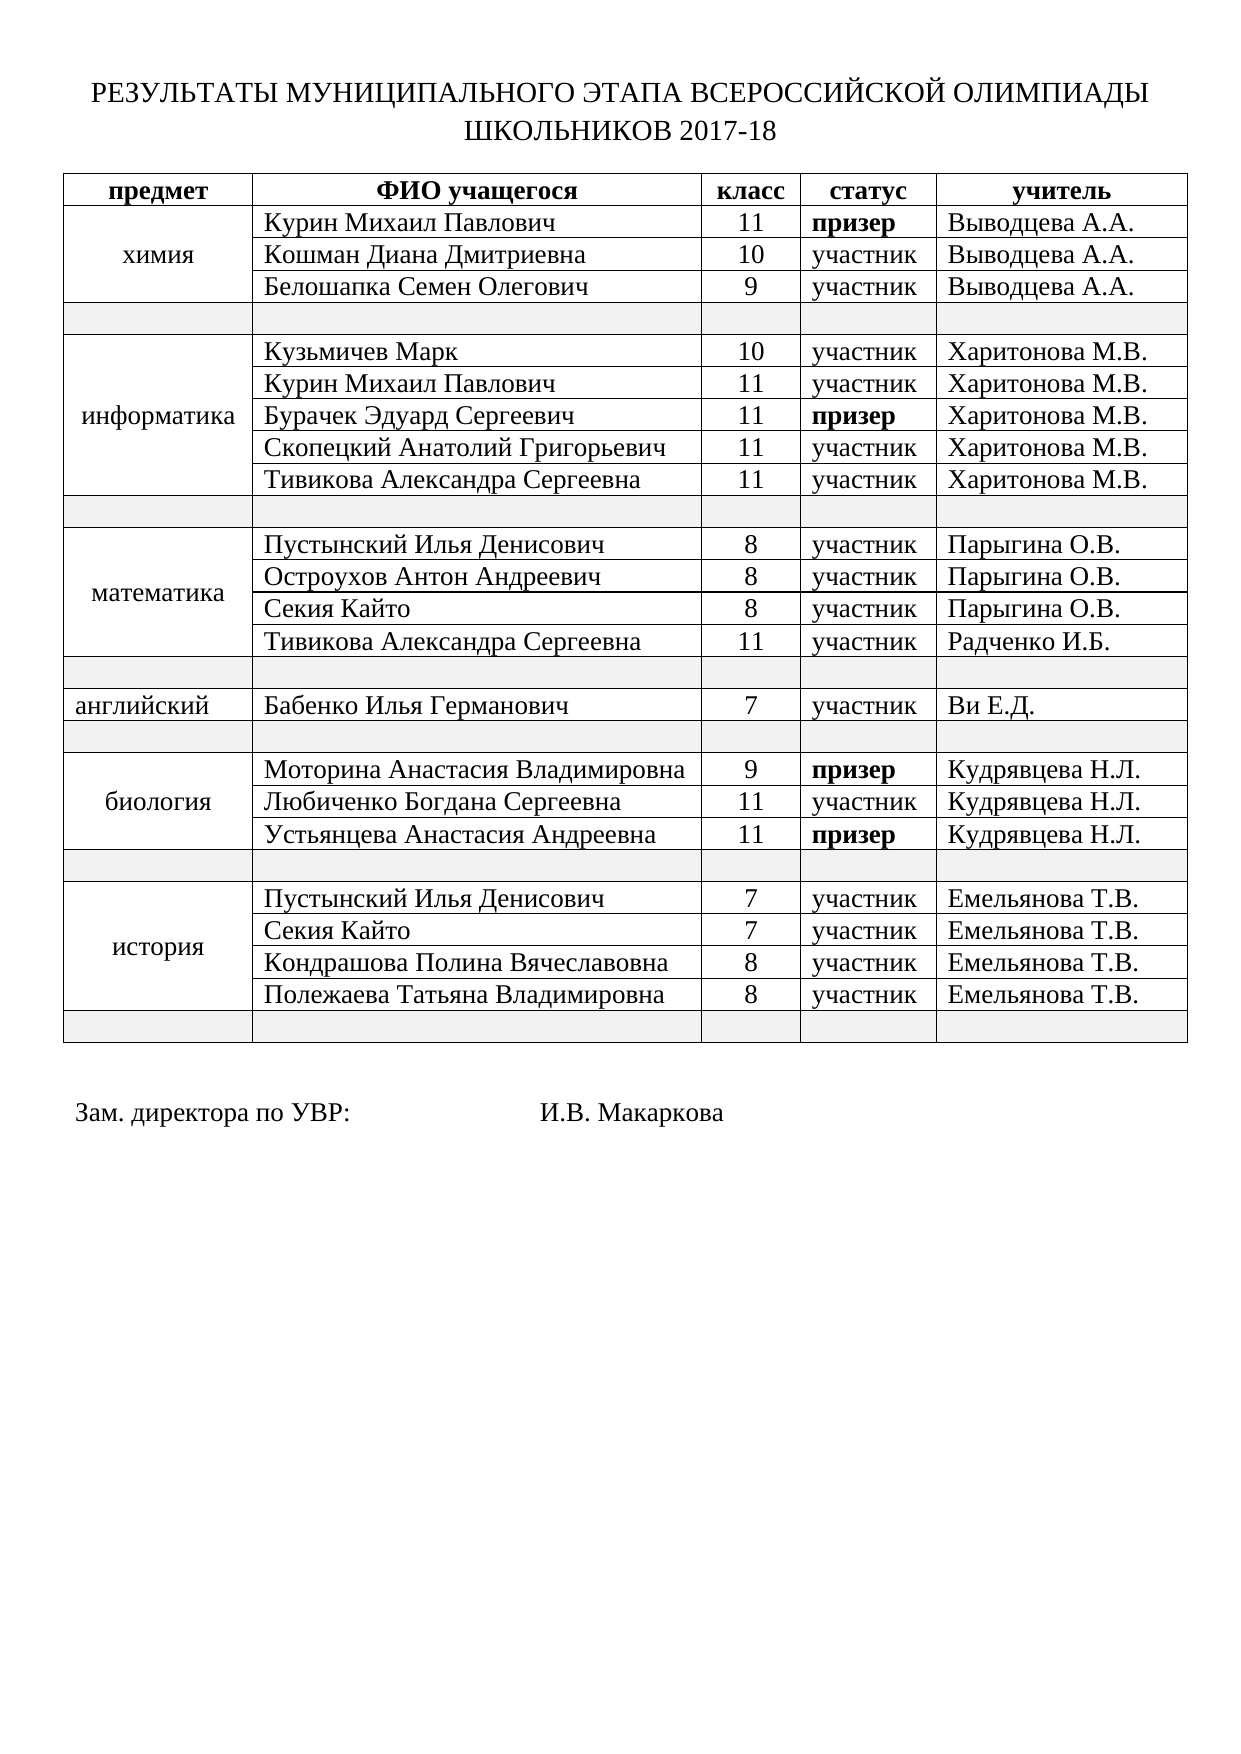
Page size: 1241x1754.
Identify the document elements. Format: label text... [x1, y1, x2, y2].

table_cell Любиченко Богдана Сергеевна [253, 786, 701, 817]
table_cell [253, 303, 701, 334]
table_cell Выводцева А.А. [937, 271, 1187, 302]
table_cell информатика [64, 335, 252, 495]
table_cell 11 [702, 431, 800, 463]
table_cell участник [801, 528, 936, 559]
table_cell 11 [702, 464, 800, 495]
table_cell 9 [702, 271, 800, 302]
table_cell участник [801, 431, 936, 463]
table_cell призер [801, 206, 936, 237]
table_cell [253, 496, 701, 527]
table_cell Харитонова М.В. [937, 335, 1187, 366]
table_cell [801, 850, 936, 881]
table_cell [937, 850, 1187, 881]
table_cell 8 [702, 593, 800, 623]
table_cell 11 [702, 367, 800, 398]
table_cell Белошапка Семен Олегович [253, 271, 701, 302]
table_cell [937, 496, 1187, 527]
table_cell Кошман Диана Дмитриевна [253, 238, 701, 269]
table_cell [801, 1011, 936, 1042]
table_cell участник [801, 335, 936, 366]
table_cell участник [801, 786, 936, 817]
table_cell Секия Кайто [253, 593, 701, 623]
table_cell Кудрявцева Н.Л. [937, 786, 1187, 817]
table_cell [64, 721, 252, 752]
table_cell 9 [702, 753, 800, 784]
table_cell участник [801, 464, 936, 495]
table_cell Ви Е.Д. [937, 689, 1187, 720]
table_cell [253, 1011, 701, 1042]
text РЕЗУЛЬТАТЫ МУНИЦИПАЛЬНОГО ЭТАПА ВСЕРОССИЙСКОЙ ОЛИМПИАДЫ ШКОЛЬНИКОВ 2017-18 [75, 75, 1165, 147]
table_cell Бурачек Эдуард Сергеевич [253, 399, 701, 430]
table_cell [702, 657, 800, 688]
table_cell [64, 303, 252, 334]
table_cell [801, 496, 936, 527]
table_cell 8 [702, 528, 800, 559]
table_cell призер [801, 753, 936, 784]
table_cell Кудрявцева Н.Л. [937, 818, 1187, 849]
table_cell Парыгина О.В. [937, 560, 1187, 591]
table_cell Емельянова Т.В. [937, 979, 1187, 1010]
table_cell 11 [702, 786, 800, 817]
table_cell 11 [702, 206, 800, 237]
table_cell Парыгина О.В. [937, 528, 1187, 559]
table_header ФИО учащегося [253, 174, 701, 205]
table_cell Харитонова М.В. [937, 464, 1187, 495]
table_cell Емельянова Т.В. [937, 914, 1187, 945]
table_cell Остроухов Антон Андреевич [253, 560, 701, 591]
table_cell Парыгина О.В. [937, 593, 1187, 623]
table_cell участник [801, 979, 936, 1010]
table_cell [801, 657, 936, 688]
table_cell [702, 1011, 800, 1042]
table_cell [937, 657, 1187, 688]
table_cell Харитонова М.В. [937, 399, 1187, 430]
table_cell участник [801, 882, 936, 913]
table_cell Бабенко Илья Германович [253, 689, 701, 720]
table_cell участник [801, 946, 936, 978]
table_cell участник [801, 625, 936, 656]
table_cell [801, 303, 936, 334]
table_cell Скопецкий Анатолий Григорьевич [253, 431, 701, 463]
table_header статус [801, 174, 936, 205]
table_cell Полежаева Татьяна Владимировна [253, 979, 701, 1010]
table_cell 11 [702, 818, 800, 849]
table_cell [702, 850, 800, 881]
table_cell 8 [702, 946, 800, 978]
table_cell участник [801, 593, 936, 623]
table_cell 11 [702, 625, 800, 656]
table_cell Кудрявцева Н.Л. [937, 753, 1187, 784]
table_cell история [64, 882, 252, 1010]
table_cell Тивикова Александра Сергеевна [253, 625, 701, 656]
table_cell Курин Михаил Павлович [253, 367, 701, 398]
table_cell Выводцева А.А. [937, 206, 1187, 237]
table_cell участник [801, 238, 936, 269]
table_cell [64, 1011, 252, 1042]
table_cell Емельянова Т.В. [937, 882, 1187, 913]
table_header предмет [64, 174, 252, 205]
table_cell участник [801, 271, 936, 302]
table_cell [253, 721, 701, 752]
table_cell 11 [702, 399, 800, 430]
table_cell [253, 850, 701, 881]
table_cell [702, 721, 800, 752]
table_cell [64, 496, 252, 527]
table_cell призер [801, 399, 936, 430]
table_cell Харитонова М.В. [937, 431, 1187, 463]
table_cell Выводцева А.А. [937, 238, 1187, 269]
table_cell [801, 721, 936, 752]
table_cell 8 [702, 979, 800, 1010]
table_cell биология [64, 753, 252, 849]
table_header учитель [937, 174, 1187, 205]
table_cell математика [64, 528, 252, 656]
table_cell 8 [702, 560, 800, 591]
table_cell химия [64, 206, 252, 302]
table_cell Моторина Анастасия Владимировна [253, 753, 701, 784]
table_cell Секия Кайто [253, 914, 701, 945]
table_cell Устьянцева Анастасия Андреевна [253, 818, 701, 849]
table_cell Пустынский Илья Денисович [253, 882, 701, 913]
table_cell участник [801, 914, 936, 945]
table_cell английский [64, 689, 252, 720]
table_cell участник [801, 367, 936, 398]
table_cell Харитонова М.В. [937, 367, 1187, 398]
table_cell участник [801, 560, 936, 591]
table_cell [64, 657, 252, 688]
table_cell Радченко И.Б. [937, 625, 1187, 656]
text Зам. директора по УВР: И.В. Макаркова [75, 1096, 1165, 1127]
table_cell 10 [702, 335, 800, 366]
table_cell призер [801, 818, 936, 849]
table_cell [937, 721, 1187, 752]
table_cell [937, 1011, 1187, 1042]
table_cell 10 [702, 238, 800, 269]
table_header класс [702, 174, 800, 205]
table_cell Пустынский Илья Денисович [253, 528, 701, 559]
table_cell Емельянова Т.В. [937, 946, 1187, 978]
table_cell [64, 850, 252, 881]
table_cell 7 [702, 882, 800, 913]
table_cell [702, 303, 800, 334]
table_cell Кондрашова Полина Вячеславовна [253, 946, 701, 978]
table_cell [702, 496, 800, 527]
table_cell 7 [702, 689, 800, 720]
table_cell 7 [702, 914, 800, 945]
table_cell Тивикова Александра Сергеевна [253, 464, 701, 495]
table_cell [937, 303, 1187, 334]
table_cell Кузьмичев Марк [253, 335, 701, 366]
table_cell участник [801, 689, 936, 720]
table_cell Курин Михаил Павлович [253, 206, 701, 237]
table_cell [253, 657, 701, 688]
